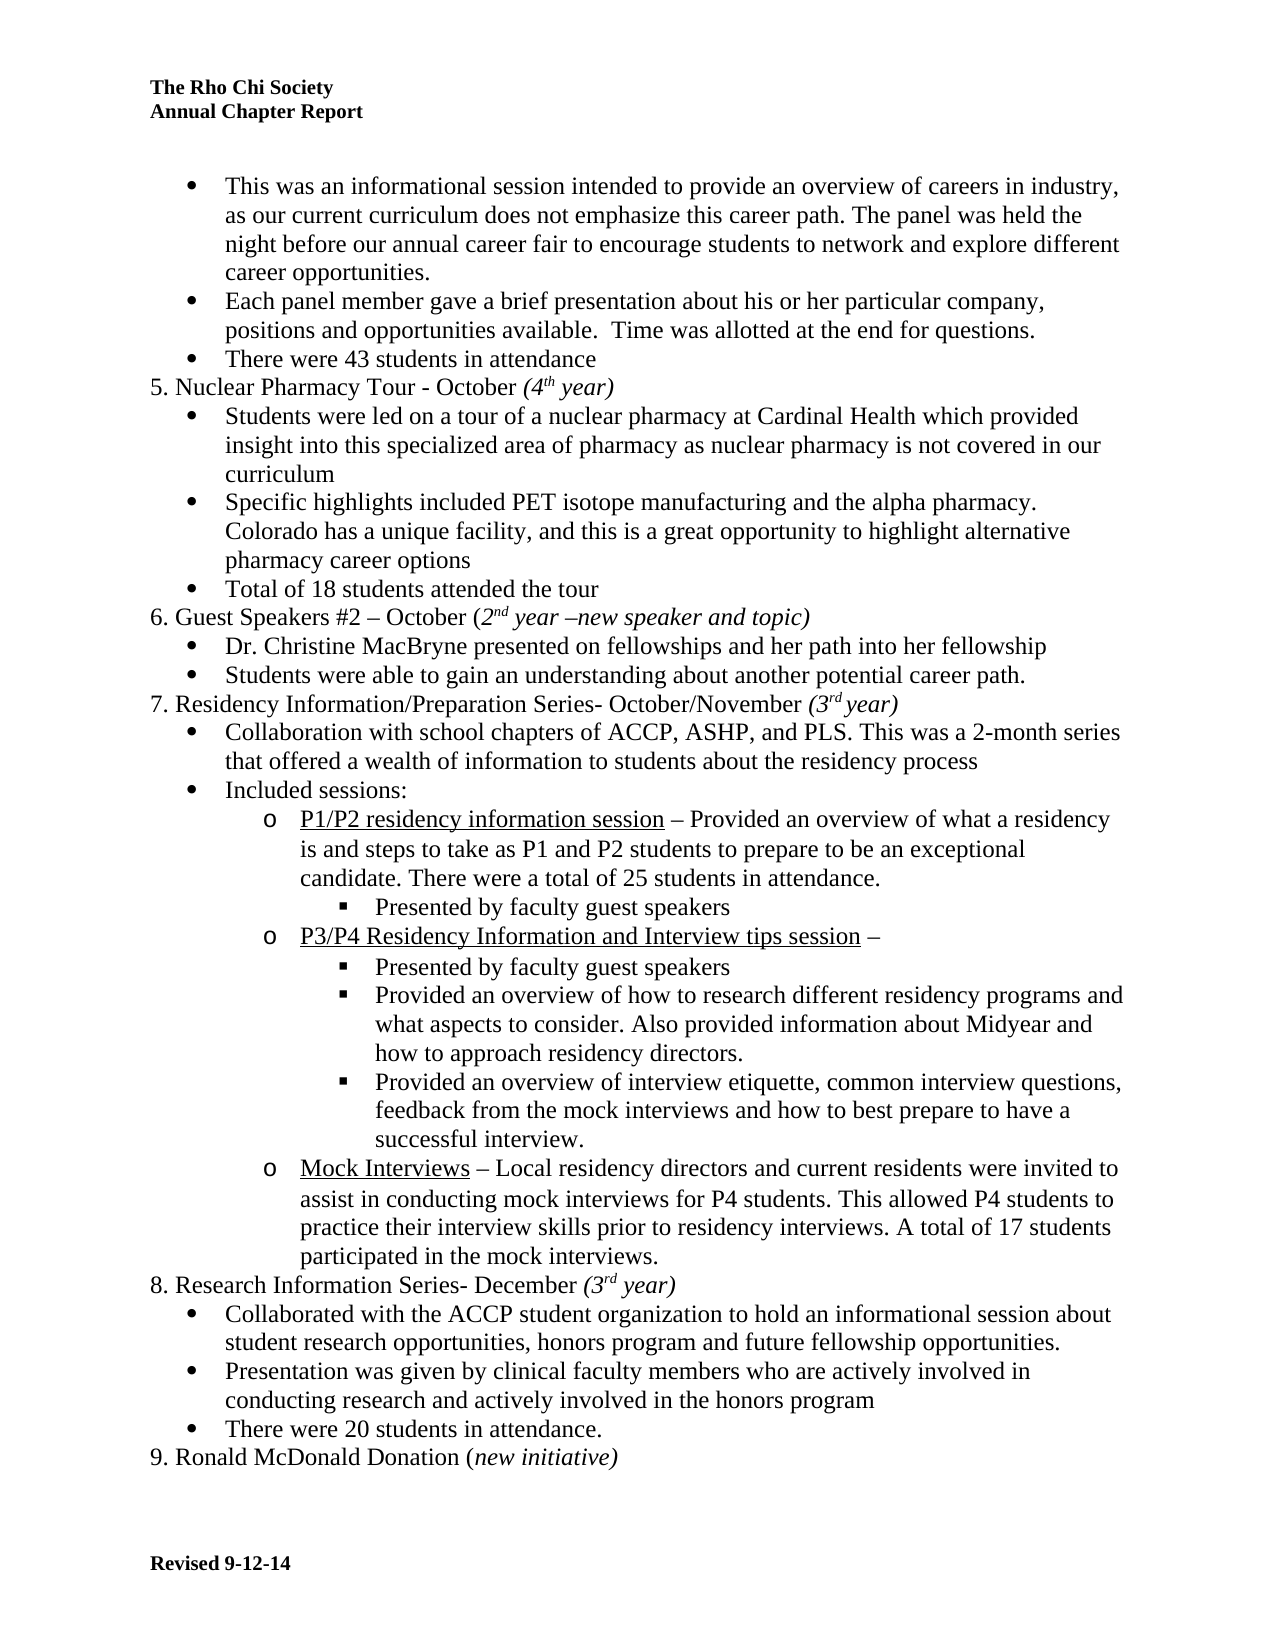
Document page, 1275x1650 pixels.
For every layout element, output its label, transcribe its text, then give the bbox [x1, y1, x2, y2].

list There were 43 students in attendance [187, 344, 1125, 372]
list Dr. Christine MacBryne presented on fellowships and her path into her fellowship [187, 631, 1125, 660]
list Specific highlights included PET isotope manufacturing and the alpha pharmacy. Colorado has a unique facility, and this is a great opportunity to highlight alternative pharmacy career options [187, 487, 1125, 574]
text 8. Research Information Series- December (3rd year) [150, 1270, 1125, 1299]
list Each panel member gave a brief presentation about his or her particular company, positions and opportunities available. Time was allotted at the end for questions. [187, 286, 1125, 344]
text 6. Guest Speakers #2 – October (2nd year –new speaker and topic) [150, 602, 1125, 631]
text 9. Ronald McDonald Donation (new initiative) [150, 1442, 1125, 1471]
text 7. Residency Information/Preparation Series- October/November (3rd year) [150, 689, 1125, 717]
list Students were able to gain an understanding about another potential career path. [187, 660, 1125, 689]
list Provided an overview of interview etiquette, common interview questions, feedback from the mock interviews and how to best prepare to have a successful interview. [337, 1067, 1125, 1153]
list Presented by faculty guest speakers [337, 952, 1125, 980]
list Collaboration with school chapters of ACCP, ASHP, and PLS. This was a 2-month series that offered a wealth of information to students about the residency process [187, 717, 1125, 775]
list This was an informational session intended to provide an overview of careers in industry, as our current curriculum does not emphasize this career path. The panel was held the night before our annual career fair to encourage students to network and explore different career opportunities. [187, 171, 1125, 286]
list P3/P4 Residency Information and Interview tips session – [262, 921, 1125, 952]
list Provided an overview of how to research different residency programs and what aspects to consider. Also provided information about Midyear and how to approach residency directors. [337, 980, 1125, 1067]
list Total of 18 students attended the tour [187, 574, 1125, 602]
list Collaborated with the ACCP student organization to hold an informational session about student research opportunities, honors program and future fellowship opportunities. [187, 1299, 1125, 1356]
list Included sessions: [187, 775, 1125, 804]
list Mock Interviews – Local residency directors and current residents were invited to assist in conducting mock interviews for P4 students. This allowed P4 students to practice their interview skills prior to residency interviews. A total of 17 students participated in the mock interviews. [262, 1153, 1125, 1270]
list Presentation was given by clinical faculty members who are actively involved in conducting research and actively involved in the honors program [187, 1356, 1125, 1414]
list Students were led on a tour of a nuclear pharmacy at Cardinal Health which provided insight into this specialized area of pharmacy as nuclear pharmacy is not covered in our curriculum [187, 401, 1125, 487]
list P1/P2 residency information session – Provided an overview of what a residency is and steps to take as P1 and P2 students to prepare to be an exceptional candidate. There were a total of 25 students in attendance. [262, 804, 1125, 892]
text 5. Nuclear Pharmacy Tour - October (4th year) [150, 372, 1125, 401]
list Presented by faculty guest speakers [337, 892, 1125, 921]
list There were 20 students in attendance. [187, 1414, 1125, 1442]
